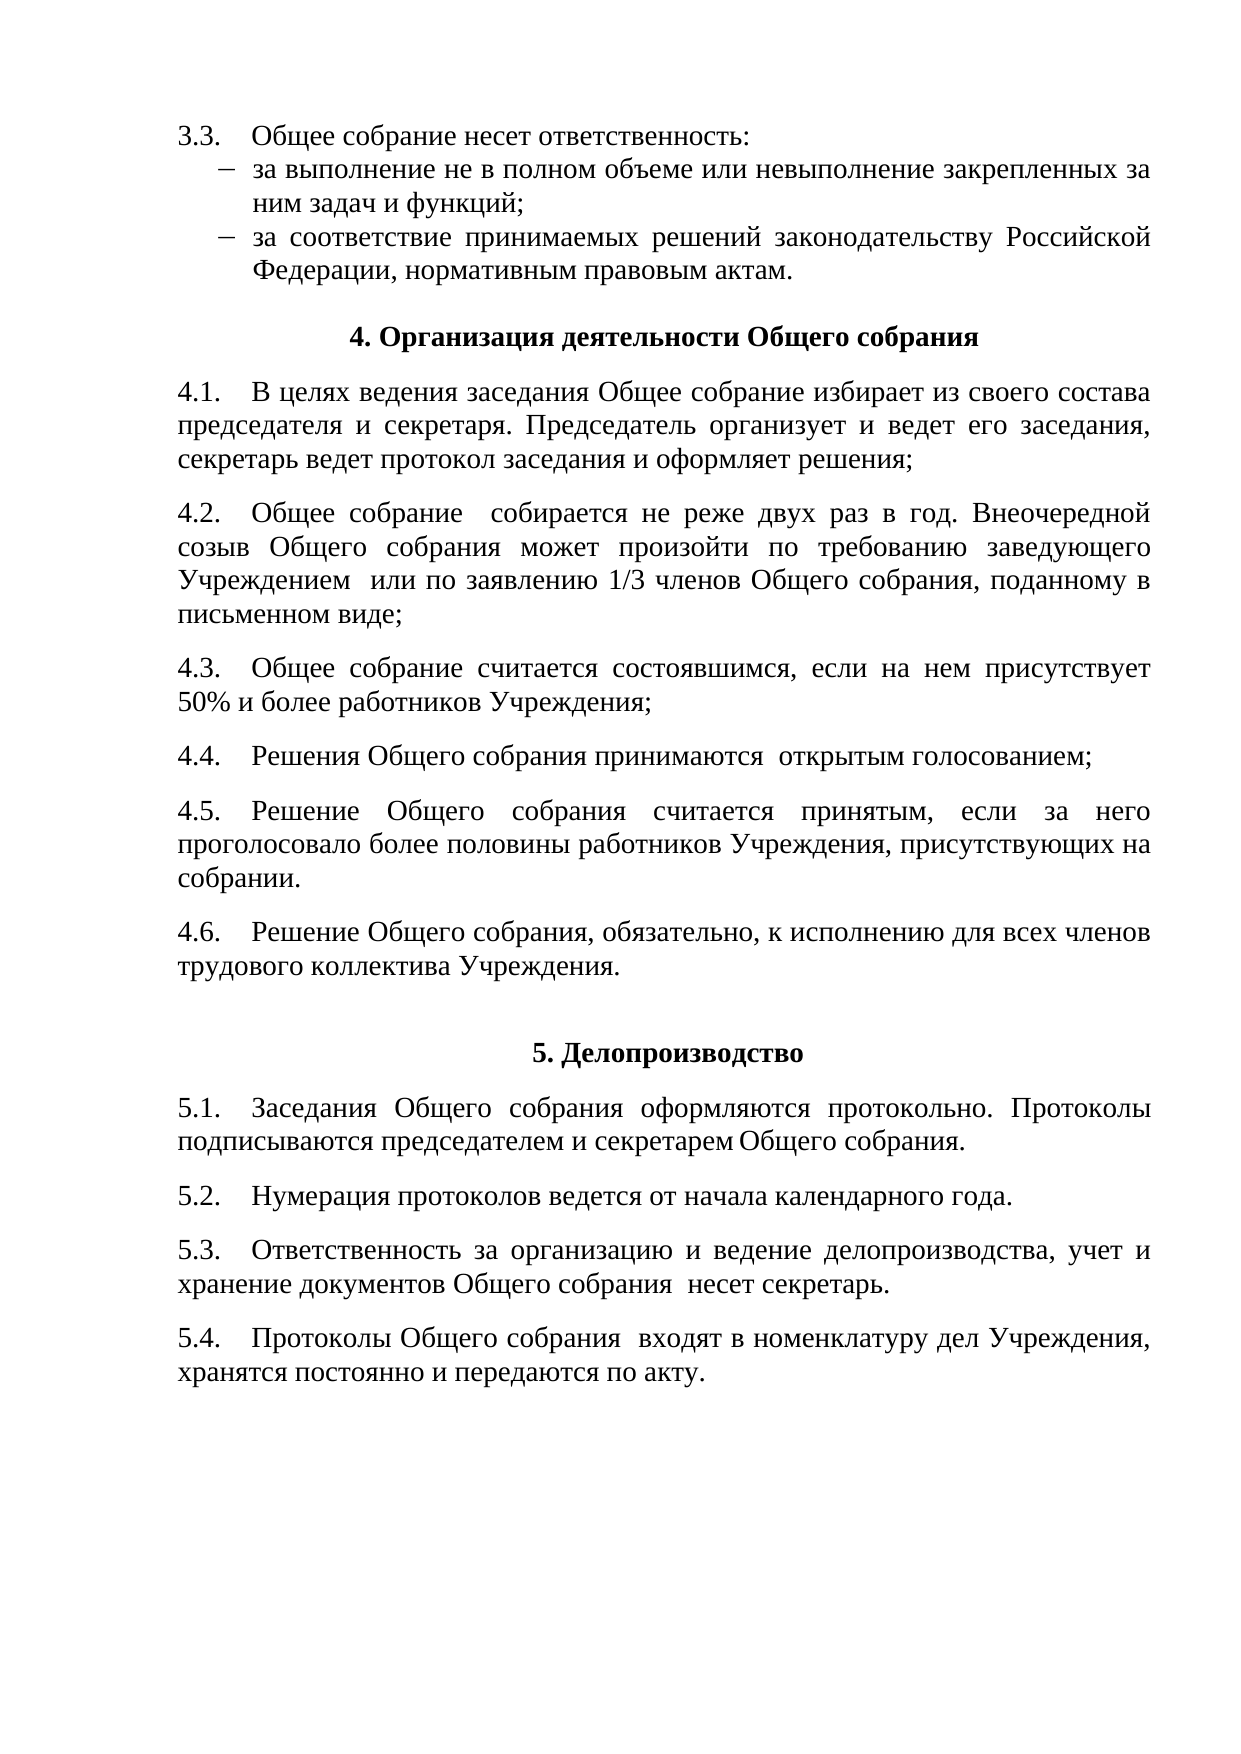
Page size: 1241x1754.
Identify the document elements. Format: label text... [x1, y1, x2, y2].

text 4.4. Решения Общего собрания принимаются открытым голосованием; [177, 738, 1152, 772]
text 5.3. Ответственность за организацию и ведение делопроизводства, учет и хранение документов Общего собрания несет секретарь. [177, 1232, 1152, 1299]
text 5.2. Нумерация протоколов ведется от начала календарного года. [177, 1178, 1152, 1211]
list за соответствие принимаемых решений законодательству Российской Федерации, нормативным правовым актам. [215, 219, 1152, 286]
text 5.1. Заседания Общего собрания оформляются протокольно. Протоколы подписываются председателем и секретарем Общего собрания. [177, 1090, 1152, 1157]
text 3.3. Общее собрание несет ответственность: [177, 118, 1152, 152]
text 4.2. Общее собрание собирается не реже двух раз в год. Внеочередной созыв Общего собрания может произойти по требованию заведующего Учреждением или по заявлению 1/3 членов Общего собрания, поданному в письменном виде; [177, 495, 1152, 629]
text 4.6. Решение Общего собрания, обязательно, к исполнению для всех членов трудового коллектива Учреждения. [177, 914, 1152, 981]
text 4.5. Решение Общего собрания считается принятым, если за него проголосовало более половины работников Учреждения, присутствующих на собрании. [177, 793, 1152, 893]
text 4. Организация деятельности Общего собрания [177, 319, 1152, 353]
text 4.3. Общее собрание считается состоявшимся, если на нем присутствует 50% и более работников Учреждения; [177, 650, 1152, 717]
list за выполнение не в полном объеме или невыполнение закрепленных за ним задач и функций; [215, 152, 1152, 219]
text 4.1. В целях ведения заседания Общее собрание избирает из своего состава председателя и секретаря. Председатель организует и ведет его заседания, секретарь ведет протокол заседания и оформляет решения; [177, 374, 1152, 474]
text 5. Делопроизводство [177, 1036, 1152, 1069]
text 5.4. Протоколы Общего собрания входят в номенклатуру дел Учреждения, хранятся постоянно и передаются по акту. [177, 1320, 1152, 1387]
